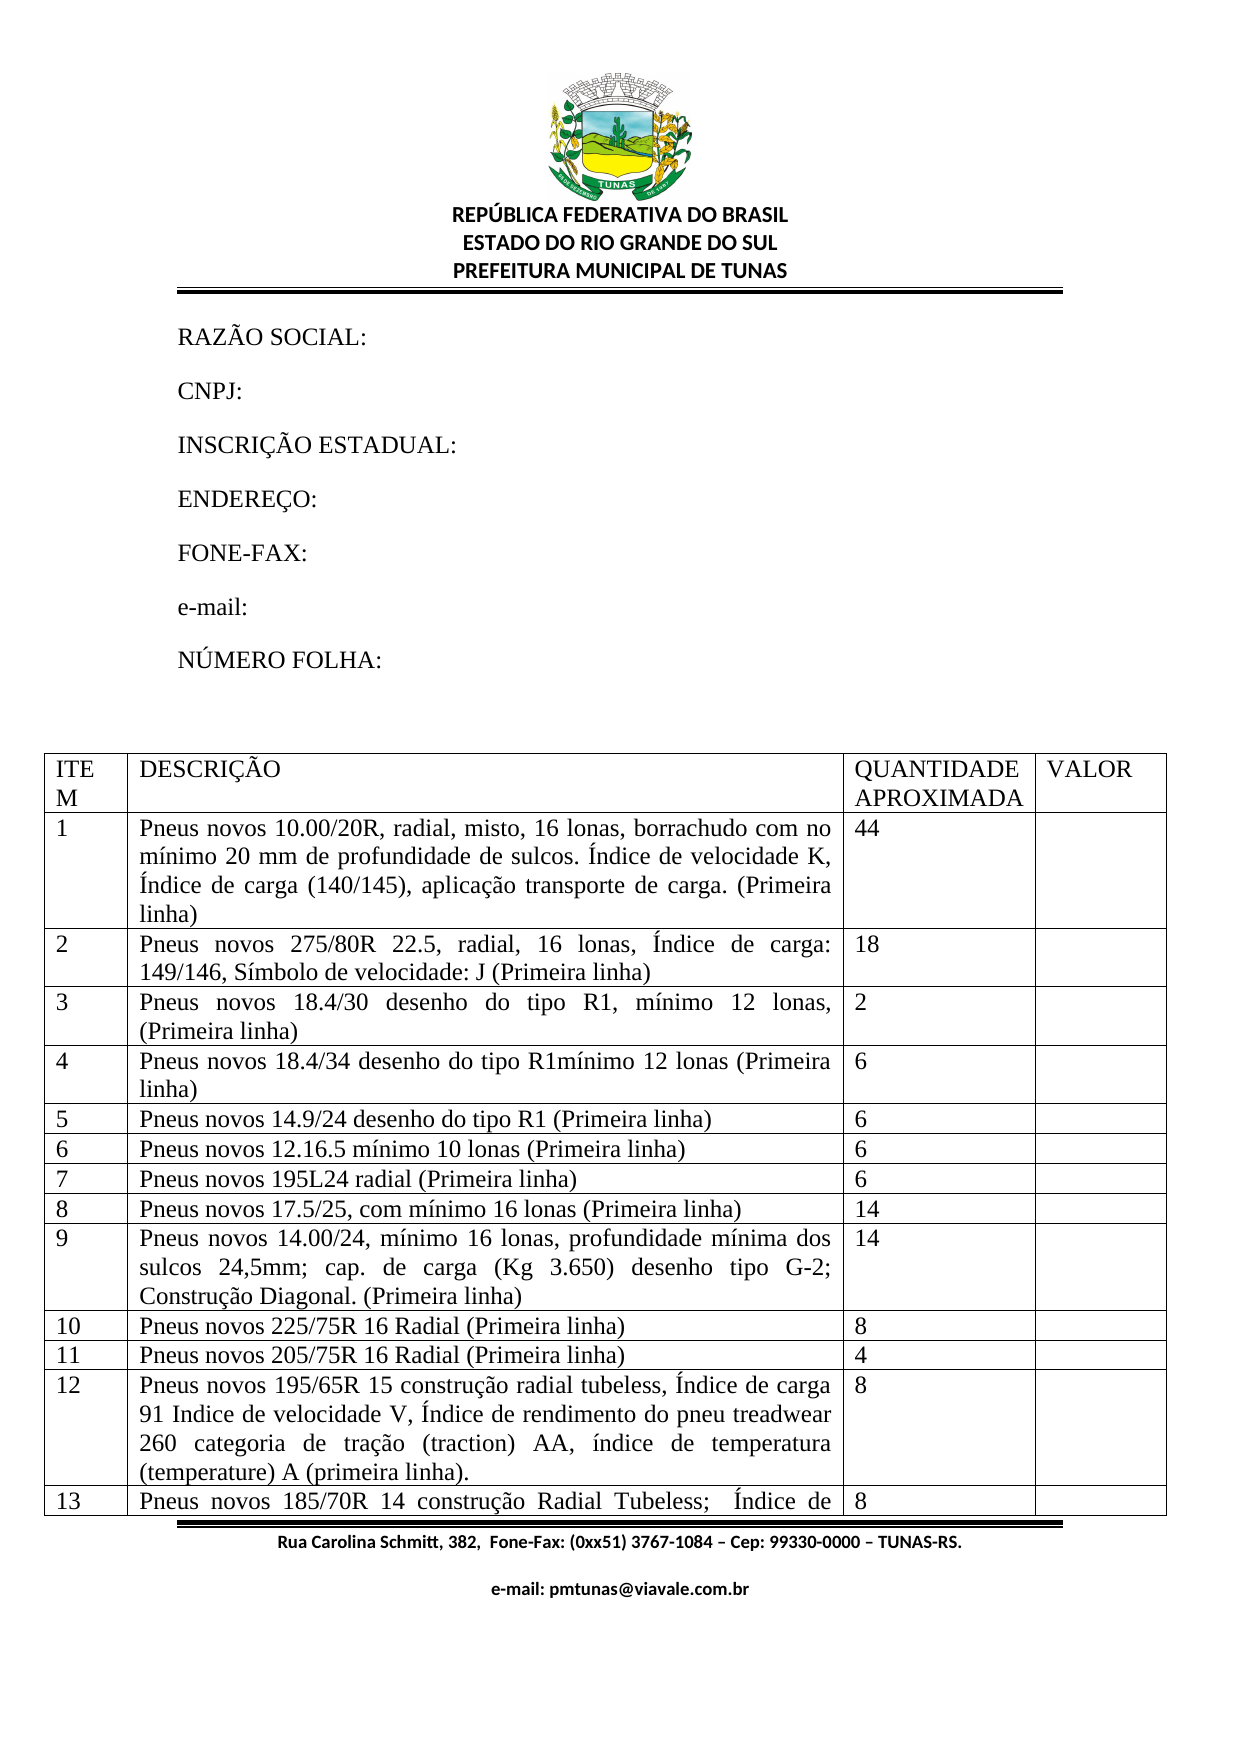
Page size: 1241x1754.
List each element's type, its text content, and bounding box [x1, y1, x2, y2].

table_header QUANTIDADE APROXIMADA [844, 754, 1035, 812]
table_cell 18 [844, 929, 1035, 986]
table_cell [1036, 1311, 1166, 1339]
table_cell 6 [45, 1134, 127, 1163]
table_cell [1036, 1486, 1166, 1515]
table_cell 14 [844, 1224, 1035, 1310]
table_cell 12 [45, 1370, 127, 1485]
table_cell 13 [45, 1486, 127, 1515]
table_cell 6 [844, 1104, 1035, 1133]
table_cell 6 [844, 1164, 1035, 1193]
table_cell Pneus novos 225/75R 16 Radial (Primeira linha) [128, 1311, 843, 1339]
table_header DESCRIÇÃO [128, 754, 843, 812]
table_cell [1036, 1104, 1166, 1133]
text CNPJ: [177, 376, 1063, 405]
table_cell Pneus novos 14.9/24 desenho do tipo R1 (Primeira linha) [128, 1104, 843, 1133]
table_cell [1036, 813, 1166, 928]
table_cell [1036, 1370, 1166, 1485]
table_cell 7 [45, 1164, 127, 1193]
table_header VALOR [1036, 754, 1166, 812]
table_cell 2 [45, 929, 127, 986]
table_cell [1036, 1046, 1166, 1103]
table_cell Pneus novos 18.4/34 desenho do tipo R1mínimo 12 lonas (Primeira linha) [128, 1046, 843, 1103]
table_cell 2 [844, 987, 1035, 1045]
table_cell [1036, 1341, 1166, 1369]
text FONE-FAX: [177, 538, 1063, 566]
table_cell Pneus novos 10.00/20R, radial, misto, 16 lonas, borrachudo com no mínimo 20 mm de profundidade de sulcos. Índice de velocidade K, Índice de carga (140/145), aplicação transporte de carga. (Primeira linha) [128, 813, 843, 928]
table_cell Pneus novos 14.00/24, mínimo 16 lonas, profundidade mínima dos sulcos 24,5mm; cap. de carga (Kg 3.650) desenho tipo G-2; Construção Diagonal. (Primeira linha) [128, 1224, 843, 1310]
table_cell Pneus novos 195/65R 15 construção radial tubeless, Índice de carga 91 Indice de velocidade V, Índice de rendimento do pneu treadwear 260 categoria de tração (traction) AA, índice de temperatura (temperature) A (primeira linha). [128, 1370, 843, 1485]
text e-mail: [177, 592, 1063, 620]
table_cell 5 [45, 1104, 127, 1133]
table_cell [1036, 1194, 1166, 1222]
text ENDEREÇO: [177, 484, 1063, 513]
table_cell Pneus novos 17.5/25, com mínimo 16 lonas (Primeira linha) [128, 1194, 843, 1222]
table_cell 11 [45, 1341, 127, 1369]
table_header ITEM [45, 754, 127, 812]
table_cell [1036, 929, 1166, 986]
table_cell 6 [844, 1134, 1035, 1163]
text INSCRIÇÃO ESTADUAL: [177, 430, 1063, 459]
table_cell 8 [844, 1370, 1035, 1485]
table_cell 4 [45, 1046, 127, 1103]
table_cell 4 [844, 1341, 1035, 1369]
table_cell 6 [844, 1046, 1035, 1103]
picture [548, 73, 692, 201]
table_cell Pneus novos 275/80R 22.5, radial, 16 lonas, Índice de carga: 149/146, Símbolo de velocidade: J (Primeira linha) [128, 929, 843, 986]
table_cell 8 [844, 1486, 1035, 1515]
table_cell Pneus novos 205/75R 16 Radial (Primeira linha) [128, 1341, 843, 1369]
table_cell 9 [45, 1224, 127, 1310]
table_cell 44 [844, 813, 1035, 928]
table_cell [1036, 1164, 1166, 1193]
text RAZÃO SOCIAL: [177, 322, 1063, 351]
table_cell Pneus novos 12.16.5 mínimo 10 lonas (Primeira linha) [128, 1134, 843, 1163]
table_cell [1036, 1134, 1166, 1163]
table_cell 1 [45, 813, 127, 928]
table_cell 10 [45, 1311, 127, 1339]
table_cell 8 [45, 1194, 127, 1222]
table_cell Pneus novos 195L24 radial (Primeira linha) [128, 1164, 843, 1193]
table_cell [1036, 987, 1166, 1045]
text NÚMERO FOLHA: [177, 645, 1063, 674]
table_cell 8 [844, 1311, 1035, 1339]
table_cell [1036, 1224, 1166, 1310]
table_cell Pneus novos 18.4/30 desenho do tipo R1, mínimo 12 lonas, (Primeira linha) [128, 987, 843, 1045]
table_cell 3 [45, 987, 127, 1045]
table_cell 14 [844, 1194, 1035, 1222]
